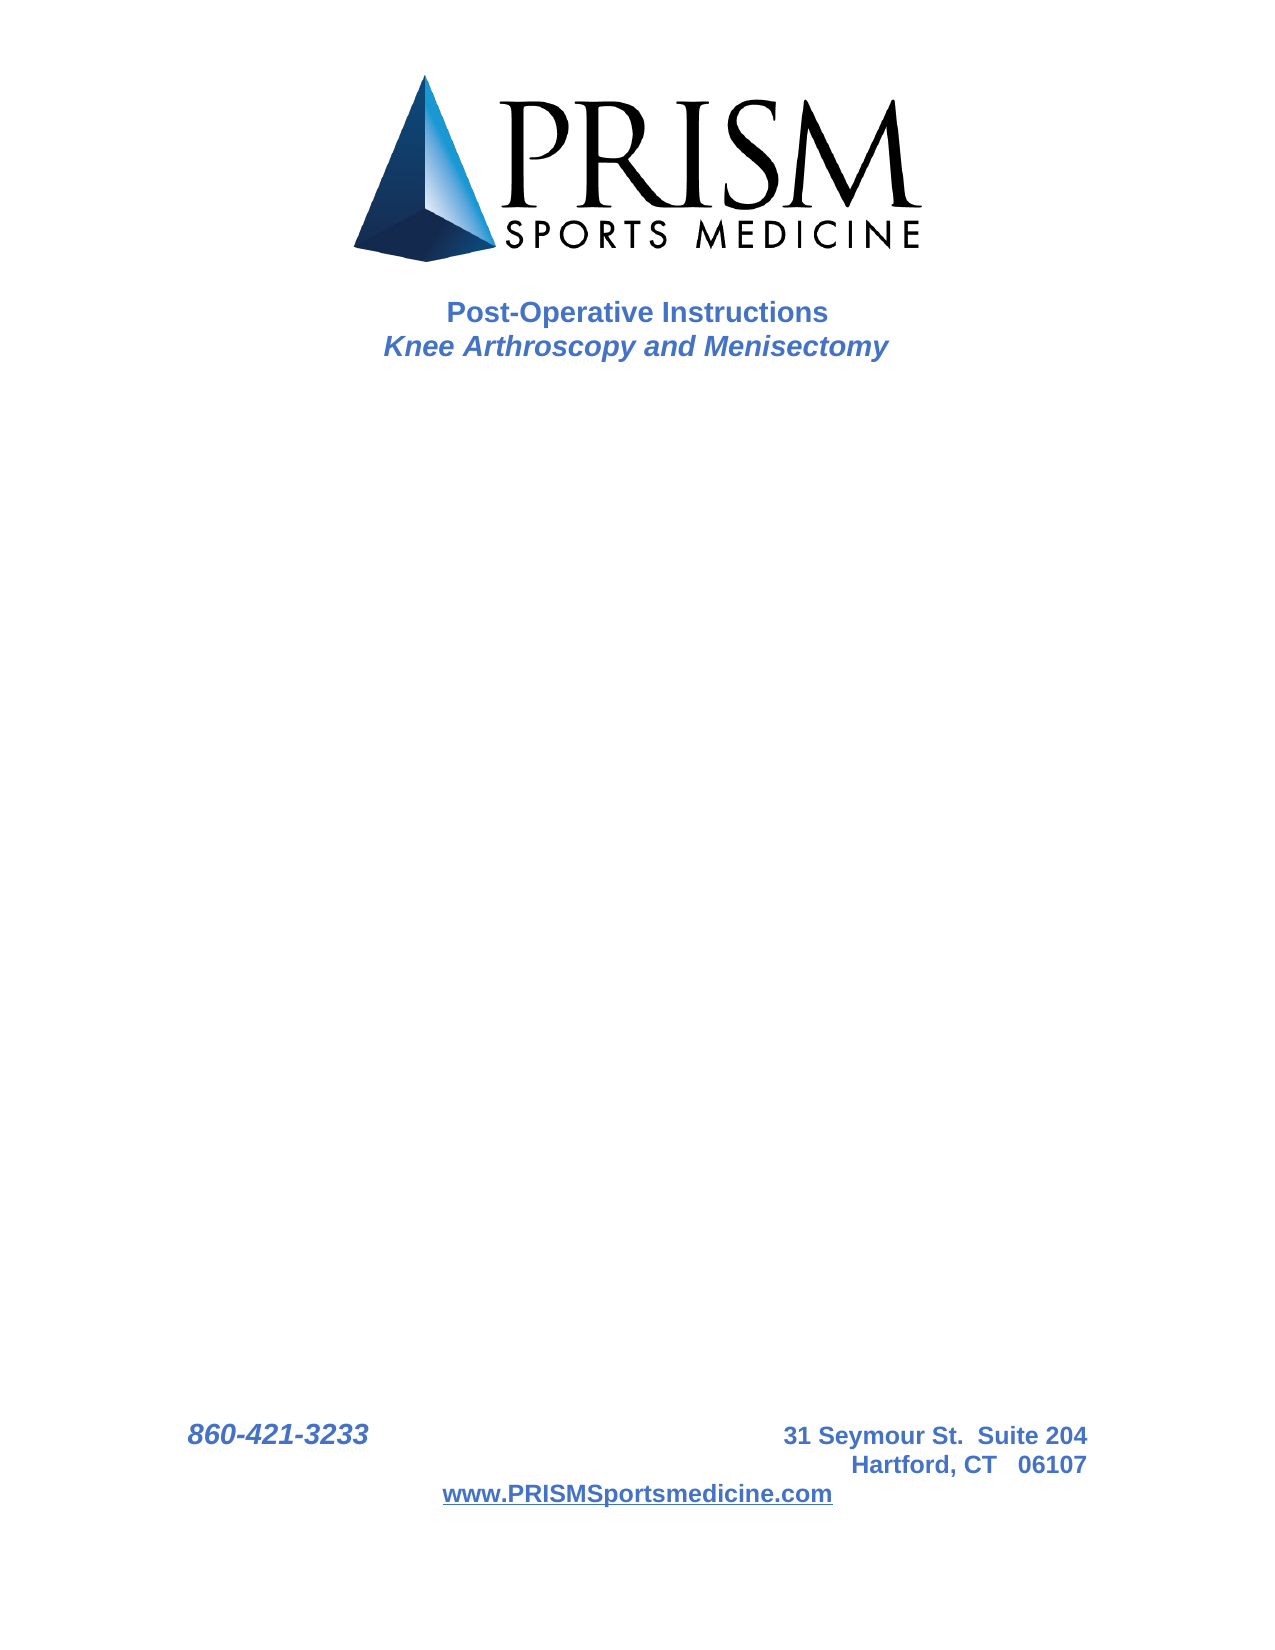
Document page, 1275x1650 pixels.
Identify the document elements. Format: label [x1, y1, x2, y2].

picture [353, 75, 922, 262]
